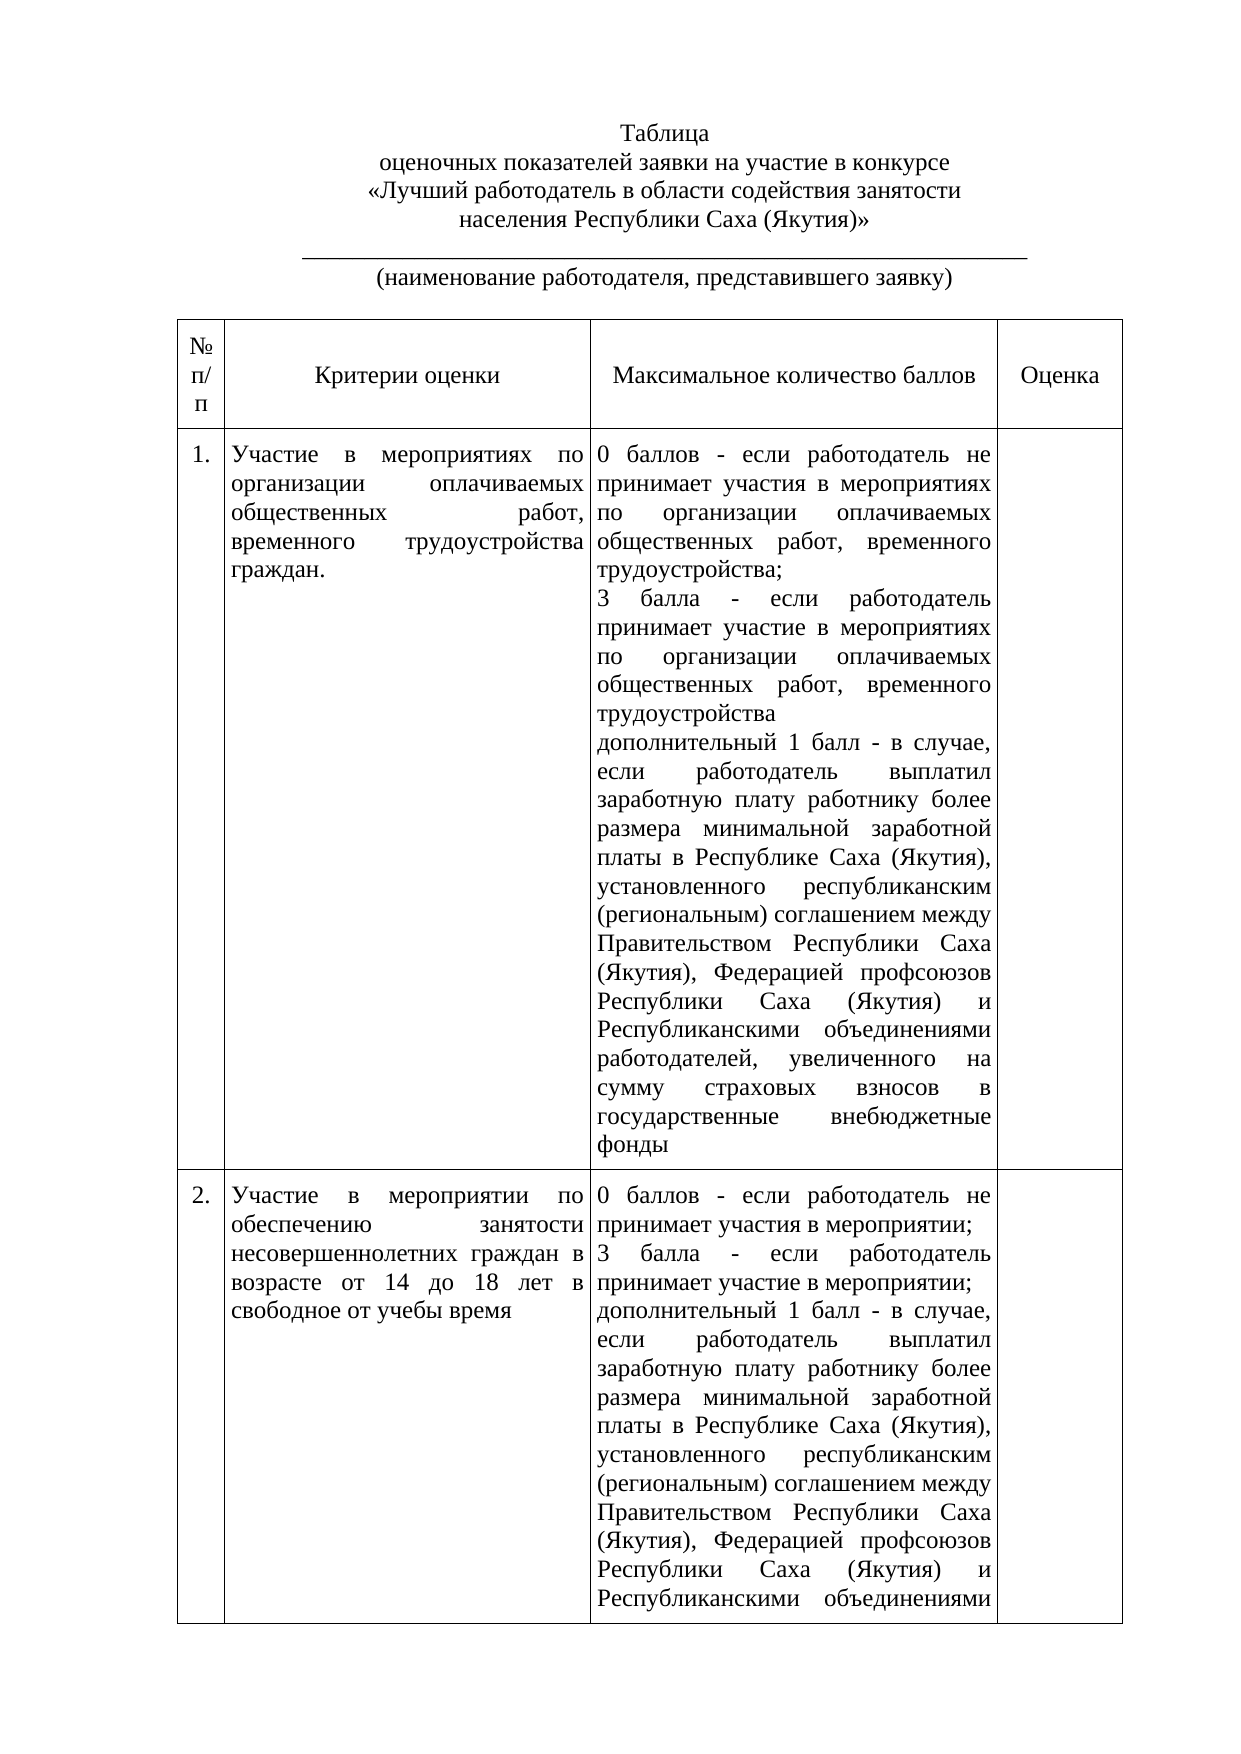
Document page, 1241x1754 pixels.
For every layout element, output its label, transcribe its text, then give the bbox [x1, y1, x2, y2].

table_cell 1. [178, 429, 224, 1169]
text населения Республики Саха (Якутия)» [177, 204, 1152, 233]
text «Лучший работодатель в области содействия занятости [177, 176, 1152, 204]
table_header Максимальное количество баллов [591, 320, 997, 428]
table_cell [591, 1170, 997, 1622]
table_cell [998, 1170, 1122, 1622]
table_cell 2. [178, 1170, 224, 1622]
text __________________________________________________________ [177, 233, 1152, 262]
table_cell 0 баллов - если работодатель не принимает участия в мероприятиях по организации оплачиваемых общественных работ, временного трудоустройства; 3 балла - если работодатель принимает участие в мероприятиях по организации оплачиваемых общественных работ, временного трудоустройства дополнительный 1 балл - в случае, если работодатель выплатил заработную плату работнику более размера минимальной заработной платы в Республике Саха (Якутия), установленного республиканским (региональным) соглашением между Правительством Республики Саха (Якутия), Федерацией профсоюзов Республики Саха (Якутия) и Республиканскими объединениями работодателей, увеличенного на сумму страховых взносов в государственные внебюджетные фонды [591, 429, 997, 1169]
table_cell Участие в мероприятиях по организации оплачиваемых общественных работ, временного трудоустройства граждан. [225, 429, 590, 1169]
text Таблица [177, 118, 1152, 147]
text (наименование работодателя, представившего заявку) [177, 262, 1152, 291]
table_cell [225, 1170, 590, 1622]
table_header Оценка [998, 320, 1122, 428]
table_cell [998, 429, 1122, 1169]
table_header № п/п [178, 320, 224, 428]
text оценочных показателей заявки на участие в конкурсе [177, 147, 1152, 176]
table_header Критерии оценки [225, 320, 590, 428]
